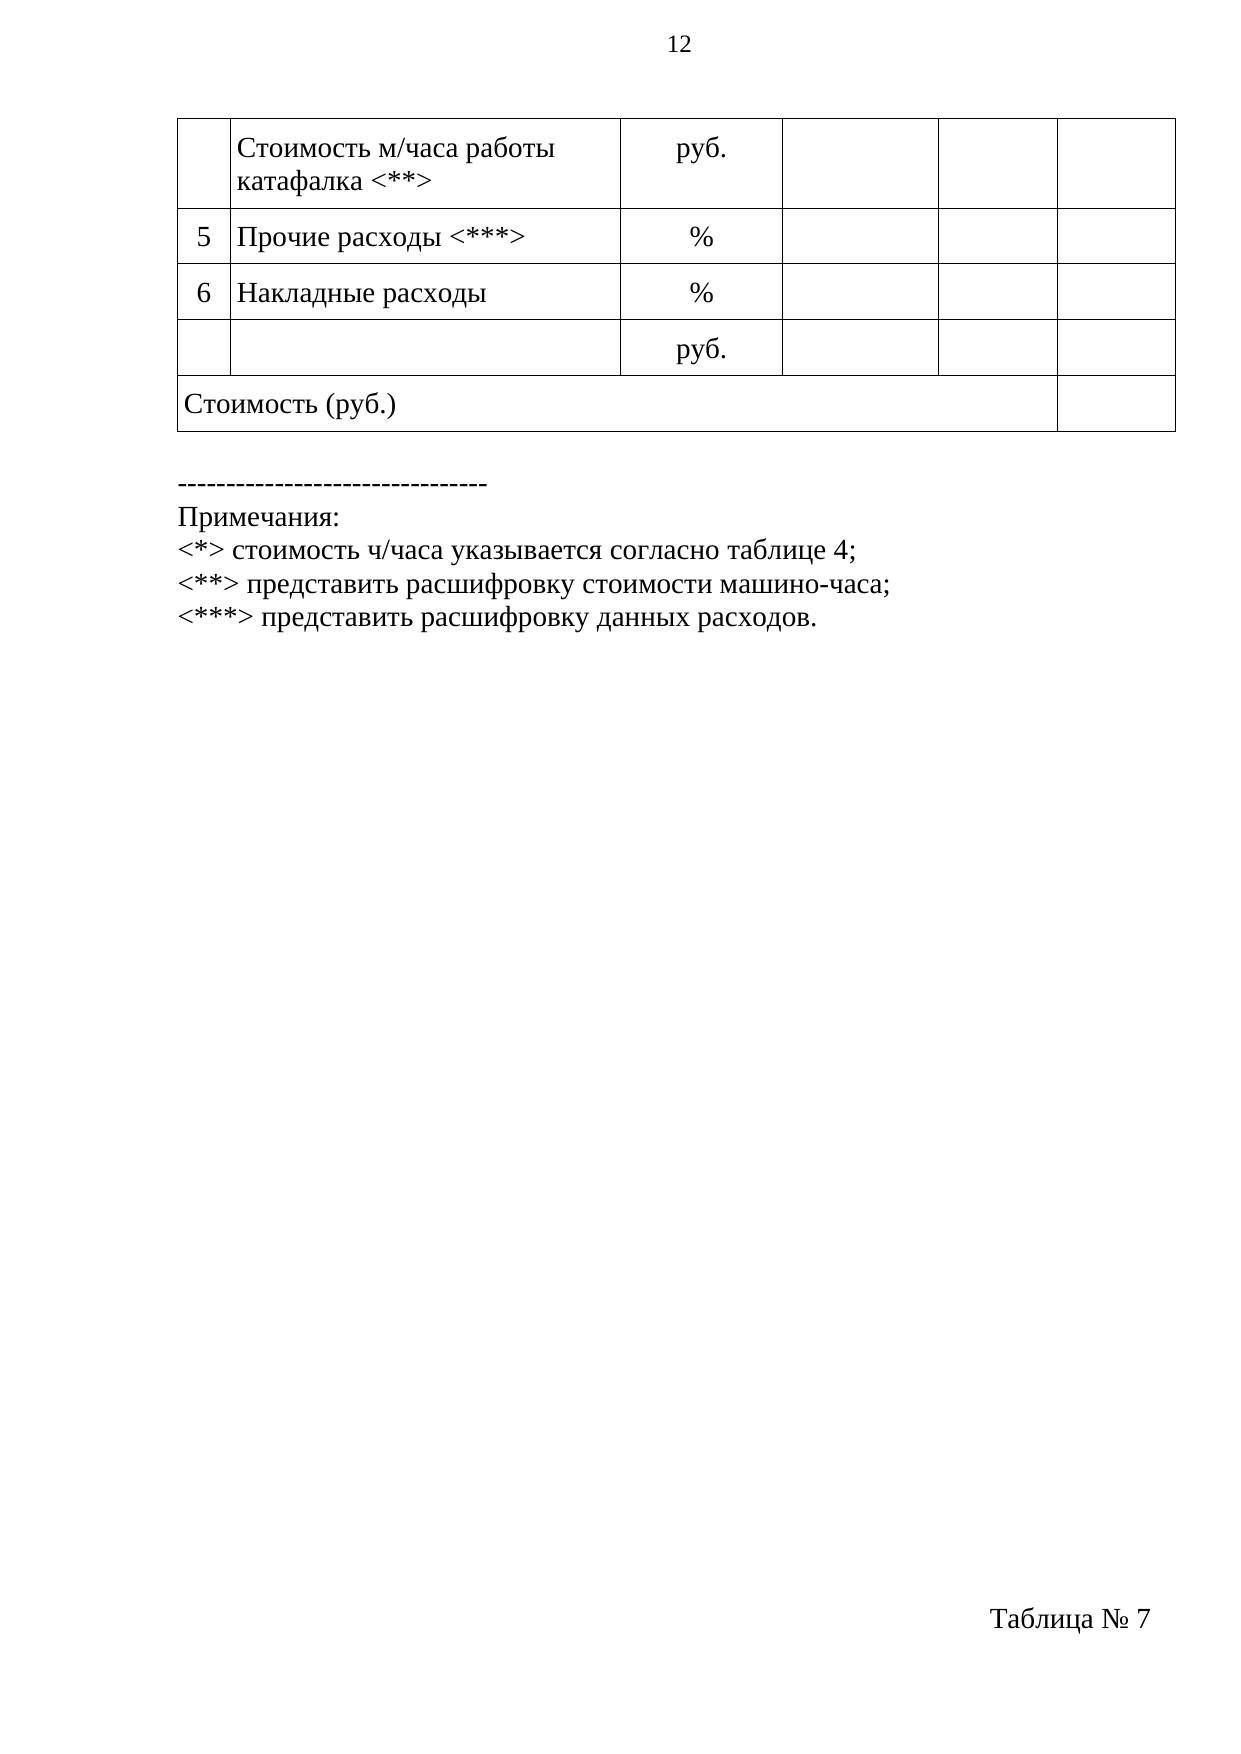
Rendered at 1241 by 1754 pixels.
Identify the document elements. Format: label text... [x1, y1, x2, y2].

table_cell [1058, 320, 1175, 375]
table_cell [939, 119, 1057, 207]
table_cell [783, 119, 938, 207]
table_cell [1058, 264, 1175, 319]
table_cell Накладные расходы [231, 264, 620, 319]
table_cell Прочие расходы <***> [231, 209, 620, 263]
table_cell 5 [178, 209, 230, 263]
text Таблица № 7 [989, 1601, 1181, 1634]
table_cell руб. [621, 320, 782, 375]
table_cell % [621, 209, 782, 263]
text -------------------------------- [177, 465, 1181, 499]
table_cell [178, 320, 230, 375]
text <**> представить расшифровку стоимости машино-часа; [177, 566, 1181, 599]
table_cell 6 [178, 264, 230, 319]
table_cell [783, 209, 938, 263]
table_cell [1058, 209, 1175, 263]
text <*> стоимость ч/часа указывается согласно таблице 4; [177, 532, 1181, 566]
table_cell [231, 320, 620, 375]
table_cell [1058, 119, 1175, 207]
table_cell [939, 320, 1057, 375]
table_cell [178, 119, 230, 207]
text Примечания: [177, 499, 1181, 532]
table_cell [939, 264, 1057, 319]
table_cell [783, 264, 938, 319]
table_cell [1058, 376, 1175, 431]
text <***> представить расшифровку данных расходов. [177, 599, 1181, 633]
table_cell [939, 209, 1057, 263]
table_cell [783, 320, 938, 375]
table_cell руб. [621, 119, 782, 207]
table_cell Стоимость м/часа работы катафалка <**> [231, 119, 620, 207]
table_cell Стоимость (руб.) [178, 376, 1057, 431]
table_cell % [621, 264, 782, 319]
